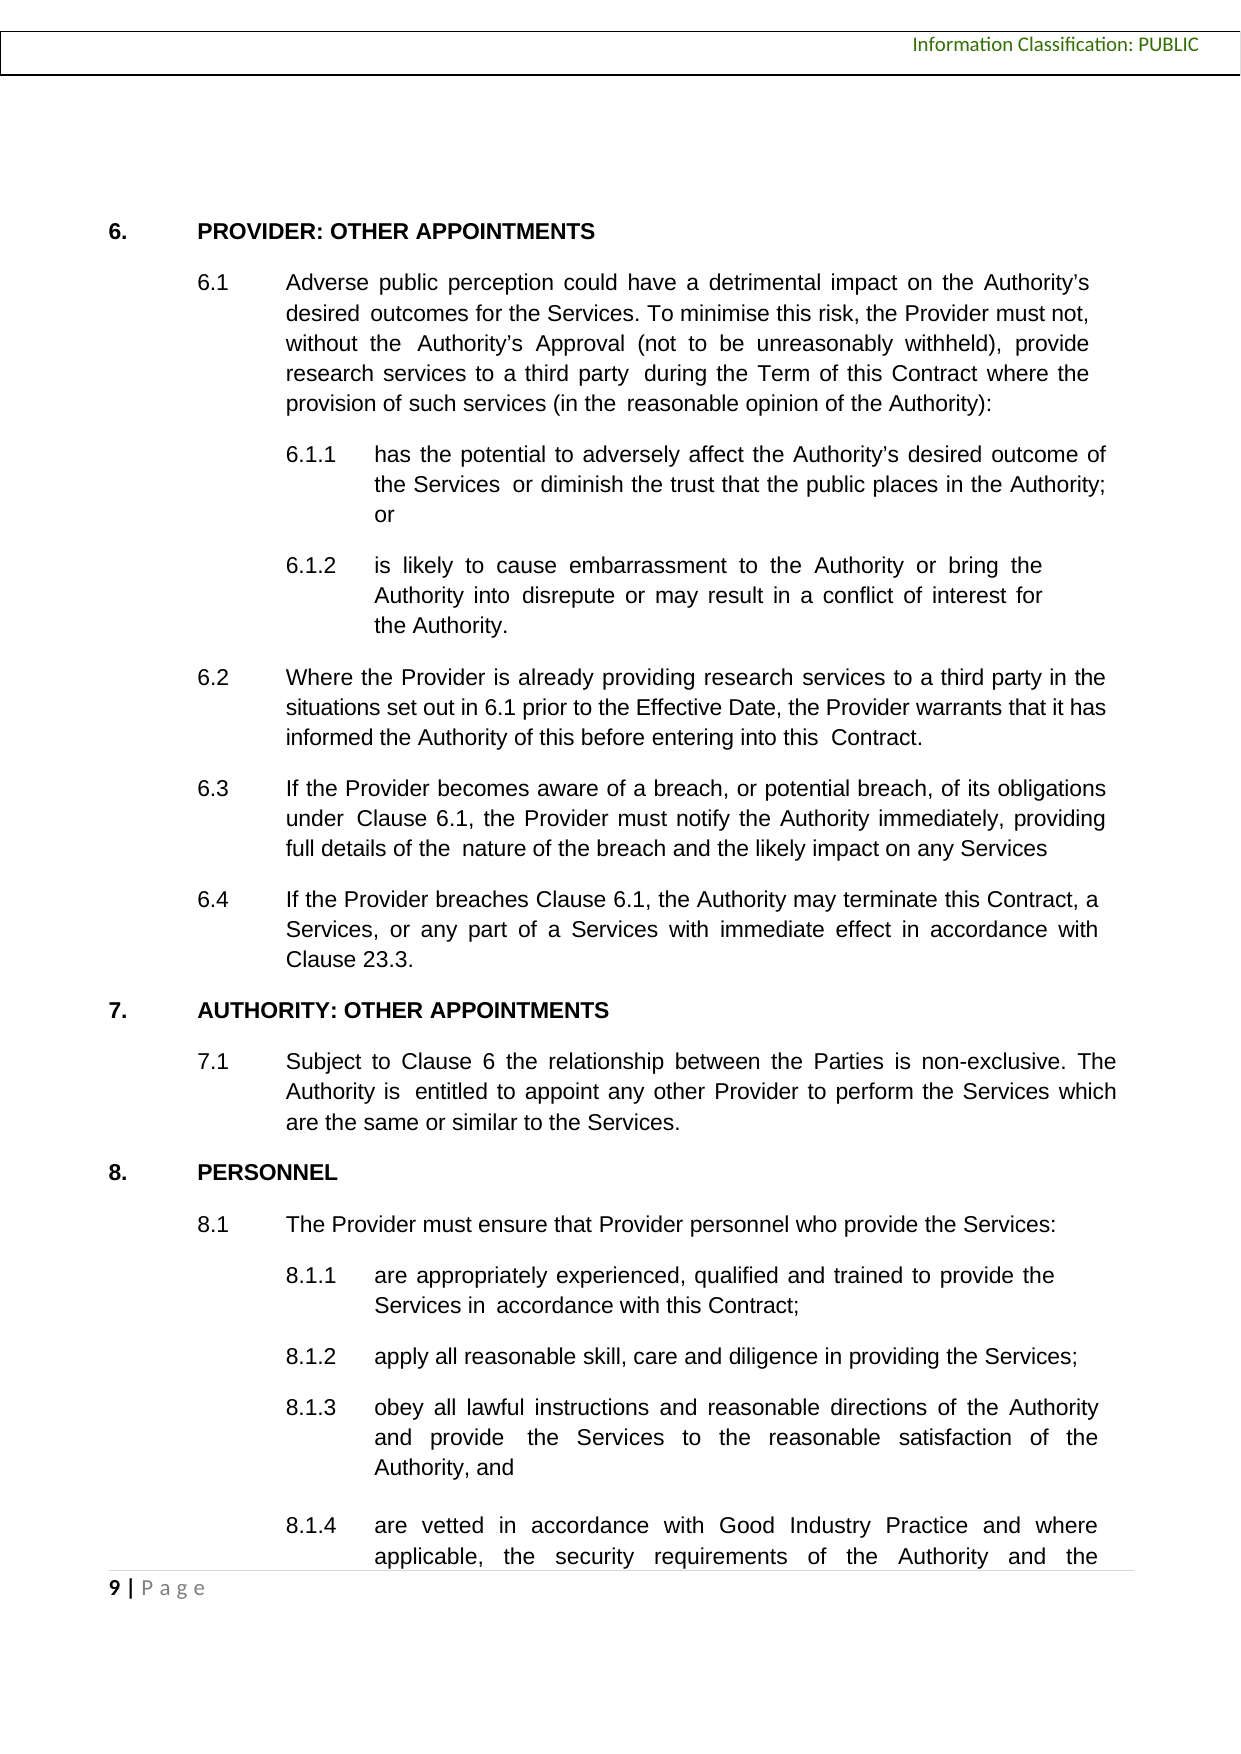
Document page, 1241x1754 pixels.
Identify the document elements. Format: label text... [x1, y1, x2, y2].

text 7.1 Subject to Clause 6 the relationship between the Parties is non-exclusive. The Authority is entitled to appoint any other Provider to perform the Services which are the same or similar to the Services. [197, 1048, 1117, 1135]
subtitle AUTHORITY: OTHER APPOINTMENTS [108, 997, 1134, 1023]
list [286, 1512, 1099, 1569]
list If the Provider becomes aware of a breach, or potential breach, of its obligations under Clause 6.1, the Provider must notify the Authority immediately, providing full details of the nature of the breach and the likely impact on any Services [197, 775, 1106, 861]
list has the potential to adversely affect the Authority’s desired outcome of the Services or diminish the trust that the public places in the Authority; or [286, 441, 1106, 528]
subtitle PROVIDER: OTHER APPOINTMENTS [108, 218, 1134, 244]
list apply all reasonable skill, care and diligence in providing the Services; [286, 1343, 1134, 1369]
list If the Provider breaches Clause 6.1, the Authority may terminate this Contract, a Services, or any part of a Services with immediate effect in accordance with Clause 23.3. [197, 886, 1099, 972]
list The Provider must ensure that Provider personnel who provide the Services: [197, 1211, 1134, 1237]
list are appropriately experienced, qualified and trained to provide the Services in accordance with this Contract; [286, 1262, 1055, 1318]
list obey all lawful instructions and reasonable directions of the Authority and provide the Services to the reasonable satisfaction of the Authority, and [286, 1394, 1099, 1481]
list is likely to cause embarrassment to the Authority or bring the Authority into disrepute or may result in a conflict of interest for the Authority. [286, 552, 1042, 639]
list Adverse public perception could have a detrimental impact on the Authority’s desired outcomes for the Services. To minimise this risk, the Provider must not, without the Authority’s Approval (not to be unreasonably withheld), provide research services to a third party during the Term of this Contract where the provision of such services (in the reasonable opinion of the Authority): [197, 269, 1090, 417]
subtitle PERSONNEL [108, 1159, 1134, 1185]
list Where the Provider is already providing research services to a third party in the situations set out in 6.1 prior to the Effective Date, the Provider warrants that it has informed the Authority of this before entering into this Contract. [197, 663, 1106, 750]
